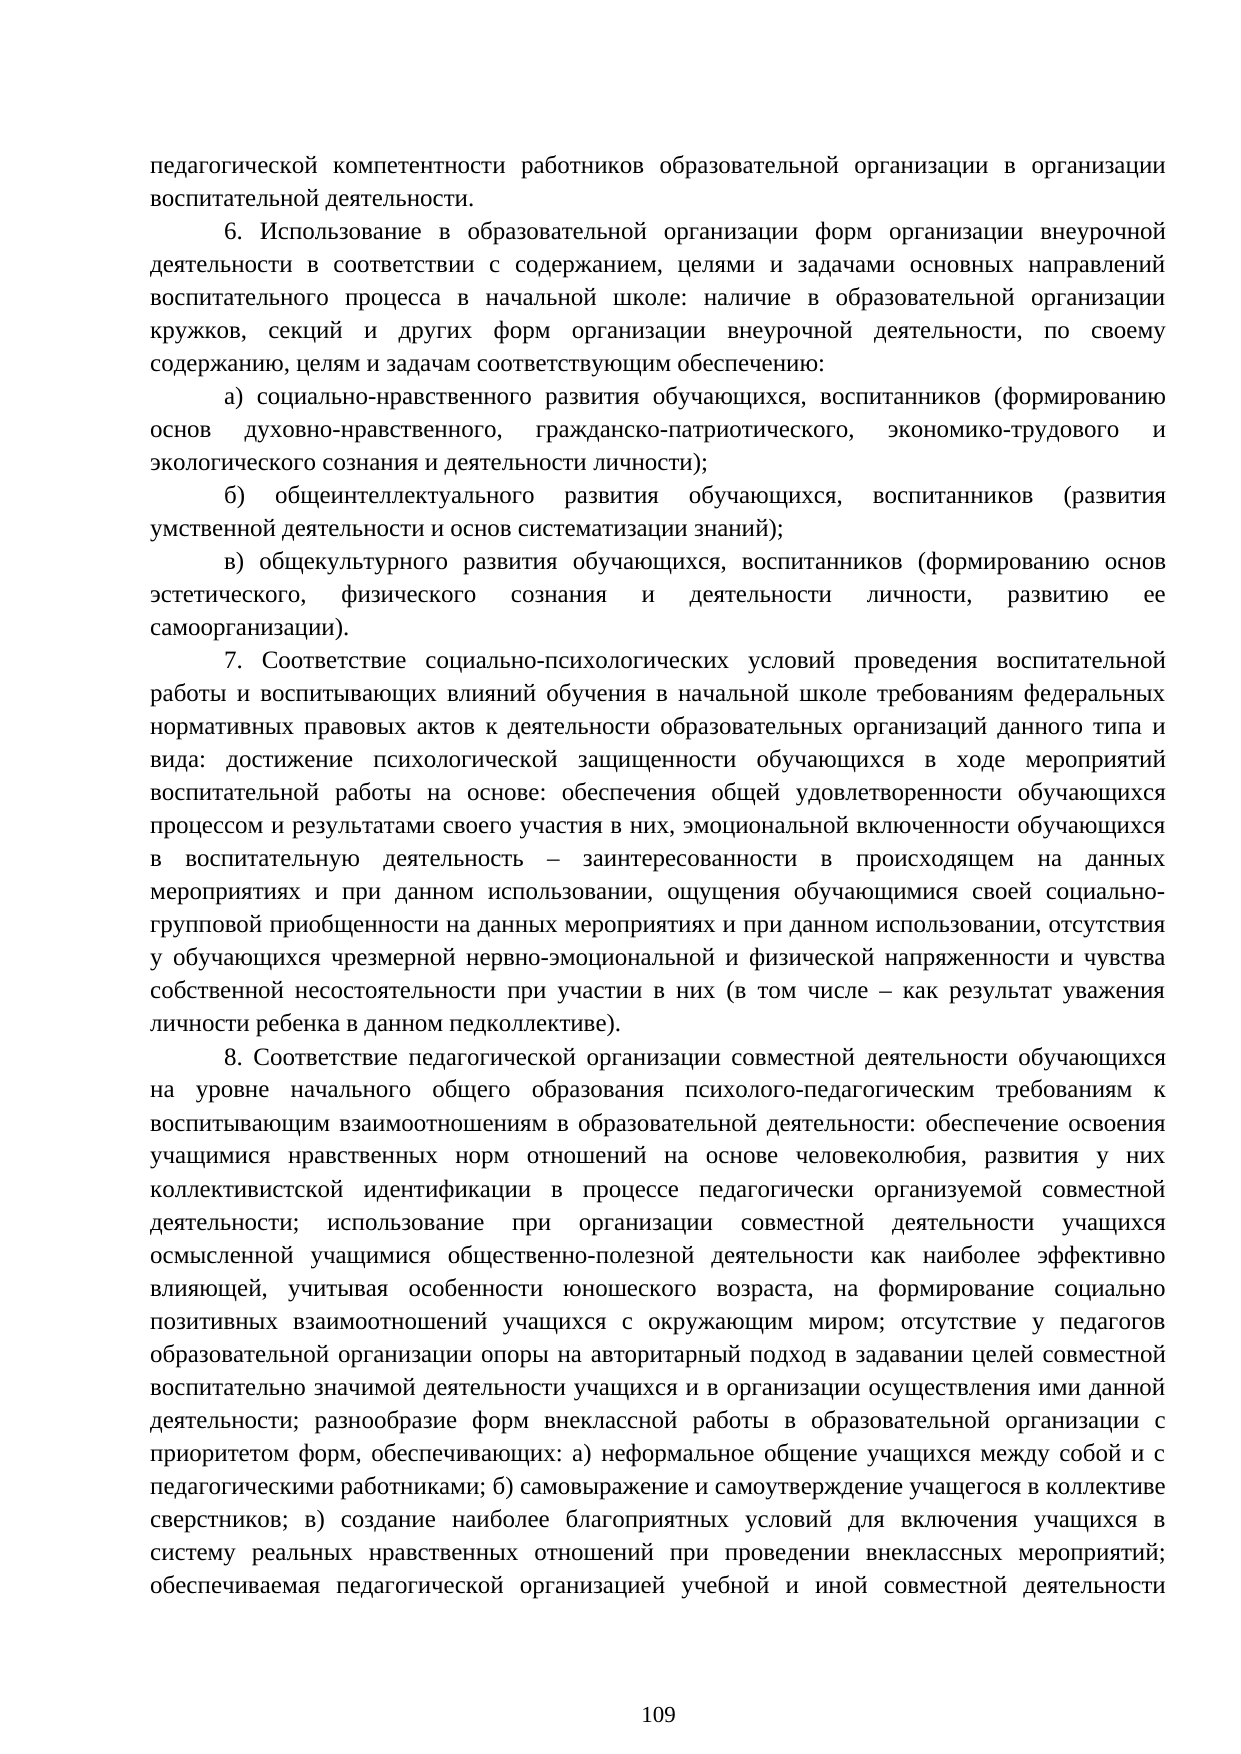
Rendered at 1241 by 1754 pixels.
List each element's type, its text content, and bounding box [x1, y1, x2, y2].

text а) социально-нравственного развития обучающихся, воспитанников (формированию основ духовно-нравственного, гражданско-патриотического, экономико-трудового и экологического сознания и деятельности личности); [150, 381, 1167, 476]
text 7. Соответствие социально-психологических условий проведения воспитательной работы и воспитывающих влияний обучения в начальной школе требованиям федеральных нормативных правовых актов к деятельности образовательных организаций данного типа и вида: достижение психологической защищенности обучающихся в ходе мероприятий воспитательной работы на основе: обеспечения общей удовлетворенности обучающихся процессом и результатами своего участия в них, эмоциональной включенности обучающихся в воспитательную деятельность – заинтересованности в происходящем на данных мероприятиях и при данном использовании, ощущения обучающимися своей социально-групповой приобщенности на данных мероприятиях и при данном использовании, отсутствия у обучающихся чрезмерной нервно-эмоциональной и физической напряженности и чувства собственной несостоятельности при участии в них (в том числе – как результат уважения личности ребенка в данном педколлективе). [150, 645, 1167, 1037]
text в) общекультурного развития обучающихся, воспитанников (формированию основ эстетического, физического сознания и деятельности личности, развитию ее самоорганизации). [150, 546, 1167, 641]
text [150, 150, 1167, 212]
text 6. Использование в образовательной организации форм организации внеурочной деятельности в соответствии с содержанием, целями и задачами основных направлений воспитательного процесса в начальной школе: наличие в образовательной организации кружков, секций и других форм организации внеурочной деятельности, по своему содержанию, целям и задачам соответствующим обеспечению: [150, 216, 1167, 377]
text б) общеинтеллектуального развития обучающихся, воспитанников (развития умственной деятельности и основ систематизации знаний); [150, 480, 1167, 542]
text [150, 1042, 1167, 1599]
